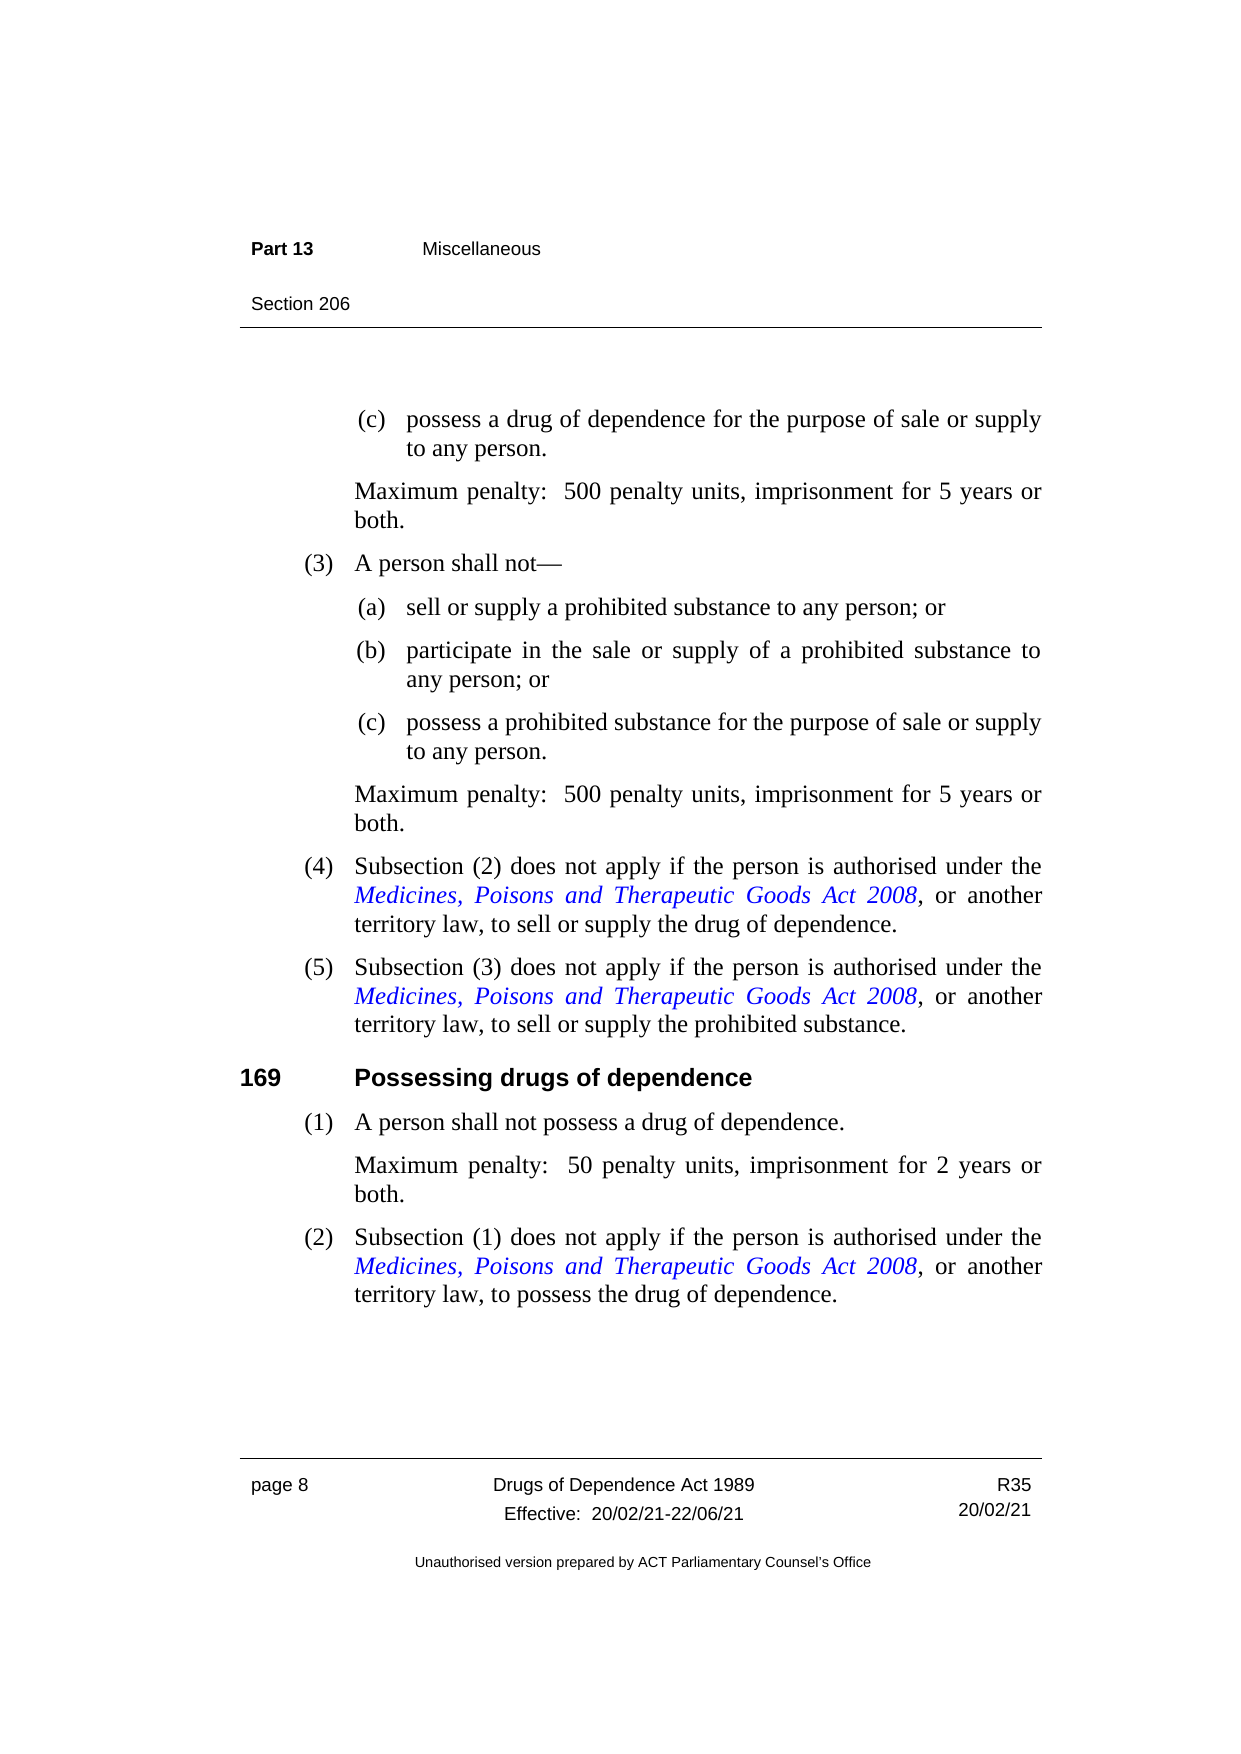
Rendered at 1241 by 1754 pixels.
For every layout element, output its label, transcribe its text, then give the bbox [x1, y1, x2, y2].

text Maximum penalty: 500 penalty units, imprisonment for 5 years or both. [354, 476, 1042, 534]
text (2) Subsection (1) does not apply if the person is authorised under the Medicines, Poisons and Therapeutic Goods Act 2008, or another territory law, to possess the drug of dependence. [239, 1222, 1042, 1308]
text (1) A person shall not possess a drug of dependence. [239, 1107, 1042, 1135]
text (4) Subsection (2) does not apply if the person is authorised under the Medicines, Poisons and Therapeutic Goods Act 2008, or another territory law, to sell or supply the drug of dependence. [239, 851, 1042, 937]
text Maximum penalty: 50 penalty units, imprisonment for 2 years or both. [354, 1150, 1042, 1207]
text (5) Subsection (3) does not apply if the person is authorised under the Medicines, Poisons and Therapeutic Goods Act 2008, or another territory law, to sell or supply the prohibited substance. [239, 952, 1042, 1038]
text 169 Possessing drugs of dependence [239, 1063, 1042, 1092]
text Maximum penalty: 500 penalty units, imprisonment for 5 years or both. [354, 779, 1042, 837]
text (b) participate in the sale or supply of a prohibited substance to any person; or [239, 635, 1042, 692]
text (a) sell or supply a prohibited substance to any person; or [239, 592, 1042, 620]
text (c) possess a prohibited substance for the purpose of sale or supply to any person. [239, 707, 1042, 764]
text (c) possess a drug of dependence for the purpose of sale or supply to any person. [239, 404, 1042, 462]
text (3) A person shall not— [239, 548, 1042, 577]
